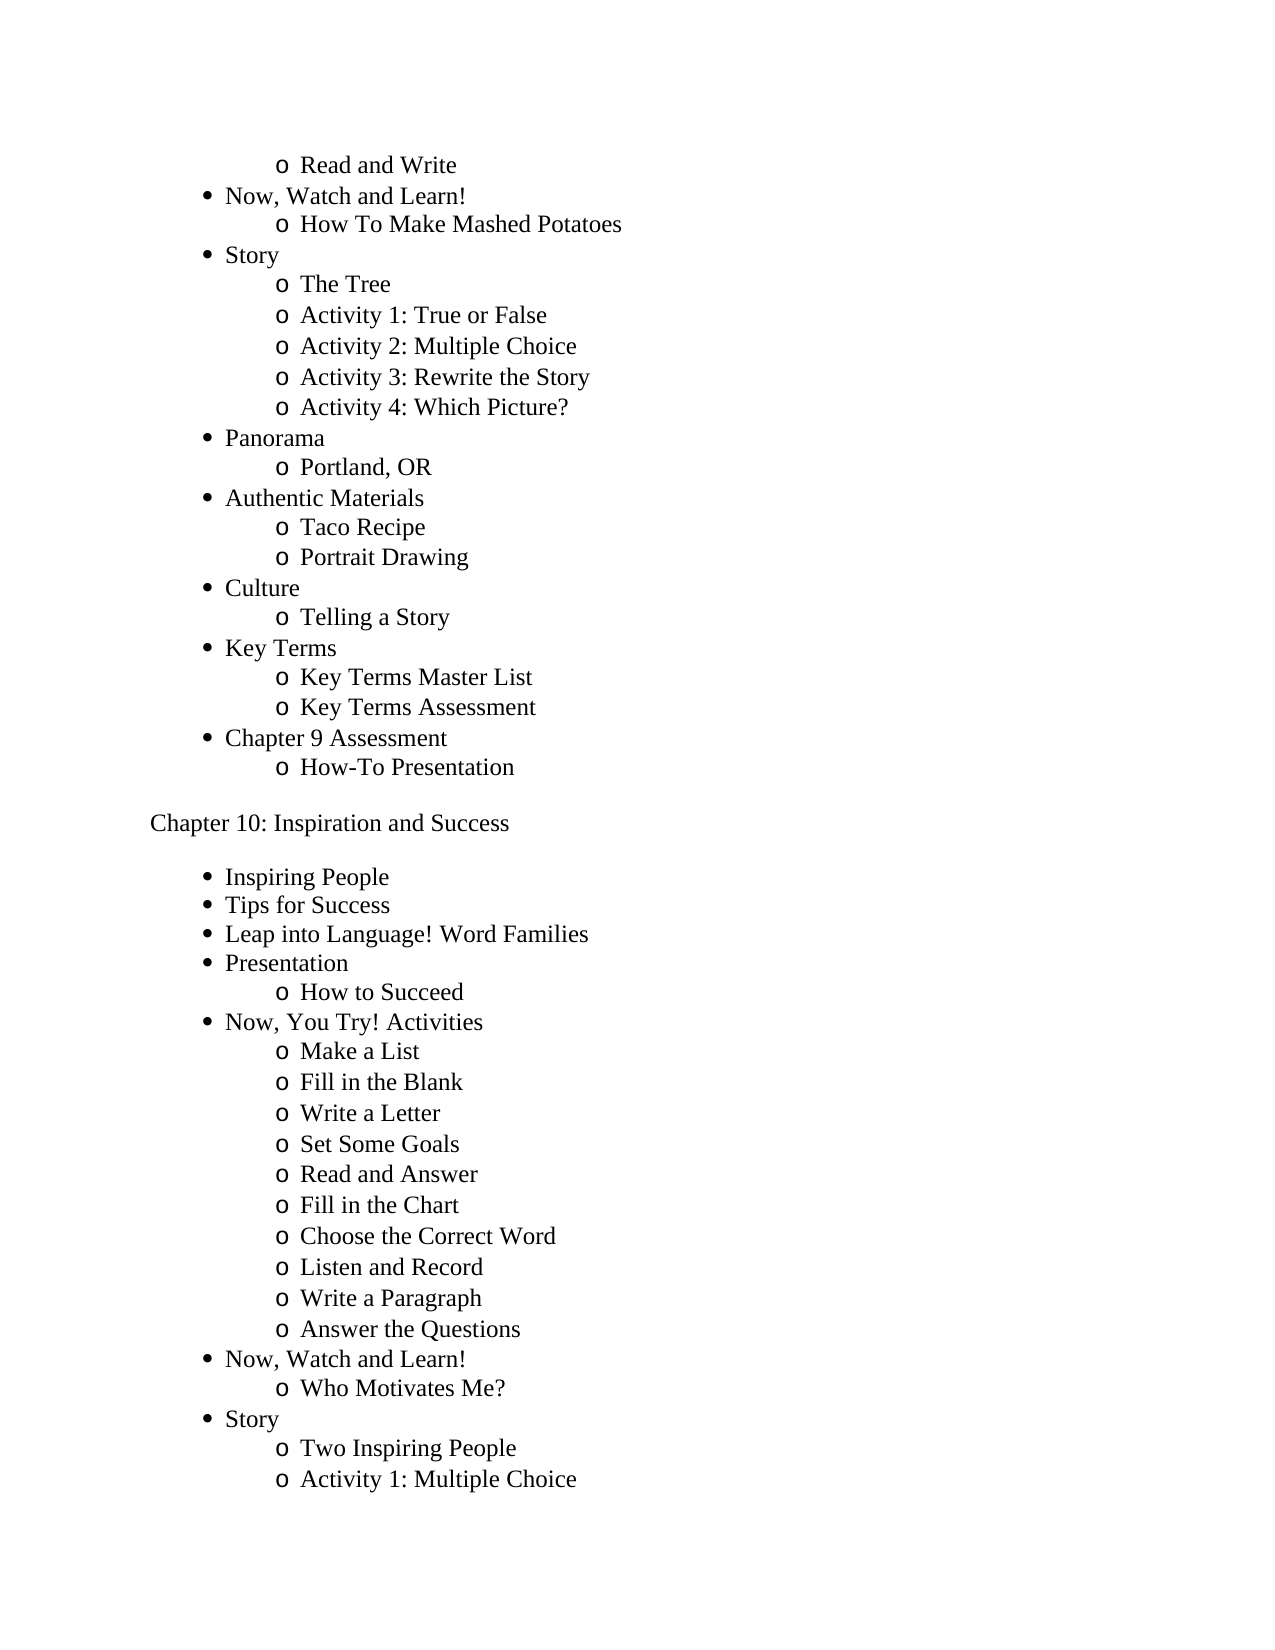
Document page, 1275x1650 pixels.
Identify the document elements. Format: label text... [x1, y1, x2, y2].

list Read and Answer [274, 1159, 1125, 1190]
list The Tree [274, 269, 1125, 300]
list Story [203, 240, 1125, 269]
list Telling a Story [274, 602, 1125, 633]
list Culture [203, 573, 1125, 602]
list Read and Write [274, 150, 1125, 181]
text Chapter 10: Inspiration and Success [150, 808, 1125, 837]
list Two Inspiring People [274, 1433, 1125, 1464]
list Write a Letter [274, 1098, 1125, 1129]
list Tips for Success [203, 890, 1125, 919]
list Key Terms Assessment [274, 692, 1125, 723]
list Activity 4: Which Picture? [274, 392, 1125, 423]
list How to Succeed [274, 977, 1125, 1007]
list Now, You Try! Activities [203, 1007, 1125, 1036]
list Activity 2: Multiple Choice [274, 331, 1125, 362]
list Presentation [203, 948, 1125, 977]
list Set Some Goals [274, 1129, 1125, 1159]
list Choose the Correct Word [274, 1221, 1125, 1252]
list Authentic Materials [203, 483, 1125, 512]
list Listen and Record [274, 1252, 1125, 1283]
list Leap into Language! Word Families [203, 919, 1125, 948]
list How To Make Mashed Potatoes [274, 209, 1125, 240]
list Portrait Drawing [274, 542, 1125, 573]
list Fill in the Chart [274, 1190, 1125, 1221]
list Key Terms Master List [274, 662, 1125, 692]
list Panorama [203, 423, 1125, 452]
list Activity 1: True or False [274, 300, 1125, 331]
list Write a Paragraph [274, 1283, 1125, 1314]
list Activity 3: Rewrite the Story [274, 362, 1125, 392]
list Make a List [274, 1036, 1125, 1067]
list Key Terms [203, 633, 1125, 662]
list Activity 1: Multiple Choice [274, 1464, 1125, 1494]
list Portland, OR [274, 452, 1125, 483]
list Fill in the Blank [274, 1067, 1125, 1098]
list Answer the Questions [274, 1314, 1125, 1344]
list Who Motivates Me? [274, 1373, 1125, 1404]
list Taco Recipe [274, 512, 1125, 542]
list Chapter 9 Assessment [203, 723, 1125, 752]
list Now, Watch and Learn! [203, 181, 1125, 209]
list Story [203, 1404, 1125, 1433]
list Now, Watch and Learn! [203, 1344, 1125, 1373]
list Inspiring People [203, 862, 1125, 890]
list How-To Presentation [274, 752, 1125, 783]
